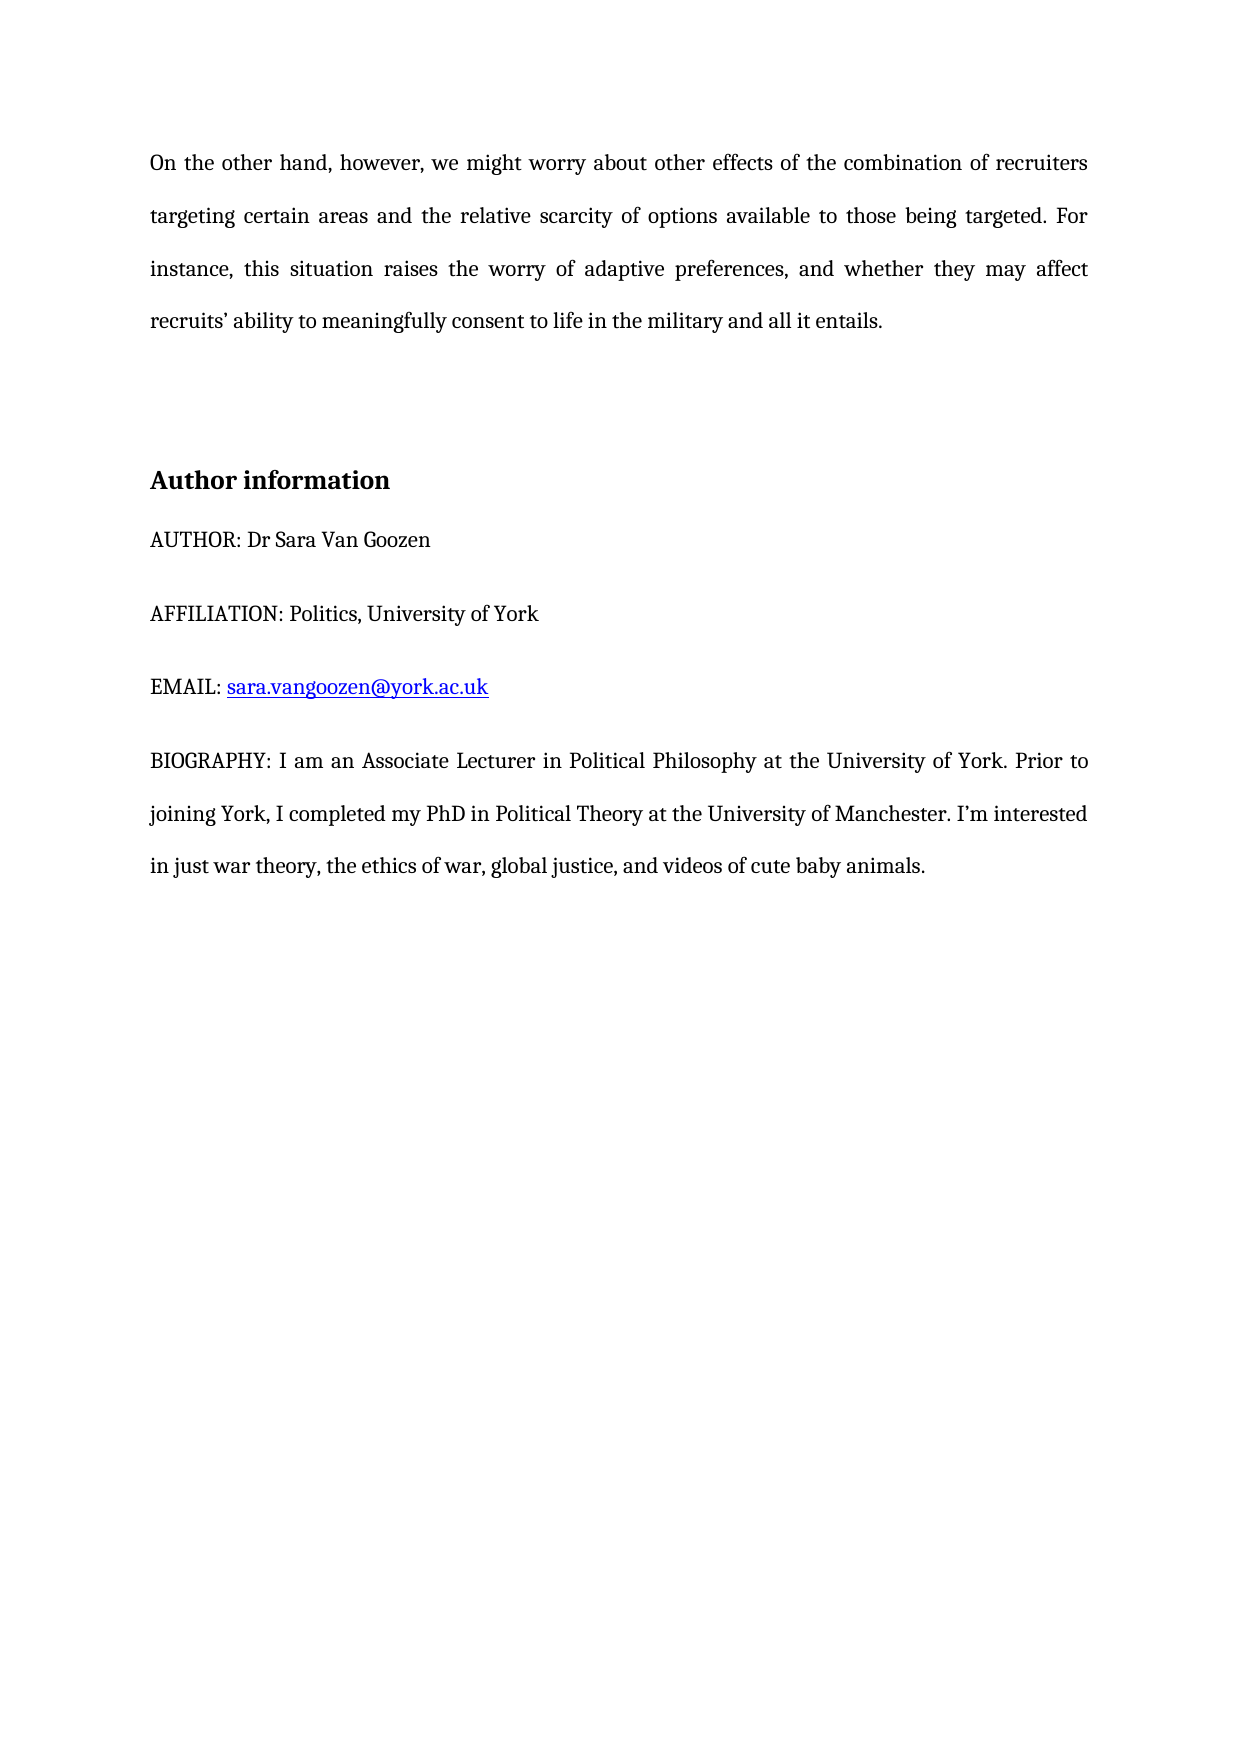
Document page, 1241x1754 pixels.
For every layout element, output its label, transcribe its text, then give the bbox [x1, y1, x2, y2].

subtitle Author information [150, 465, 1090, 496]
text EMAIL: sara.vangoozen@york.ac.uk [150, 674, 1090, 701]
text BIOGRAPHY: I am an Associate Lecturer in Political Philosophy at the University of York. Prior to joining York, I completed my PhD in Political Theory at the University of Manchester. I’m interested in just war theory, the ethics of war, global justice, and videos of cute baby animals. [150, 748, 1090, 879]
text AFFILIATION: Politics, University of York [150, 601, 1090, 627]
text On the other hand, however, we might worry about other effects of the combination of recruiters targeting certain areas and the relative scarcity of options available to those being targeted. For instance, this situation raises the worry of adaptive preferences, and whether they may affect recruits’ ability to meaningfully consent to life in the military and all it entails. [150, 150, 1090, 334]
text AUTHOR: Dr Sara Van Goozen [150, 527, 1090, 553]
